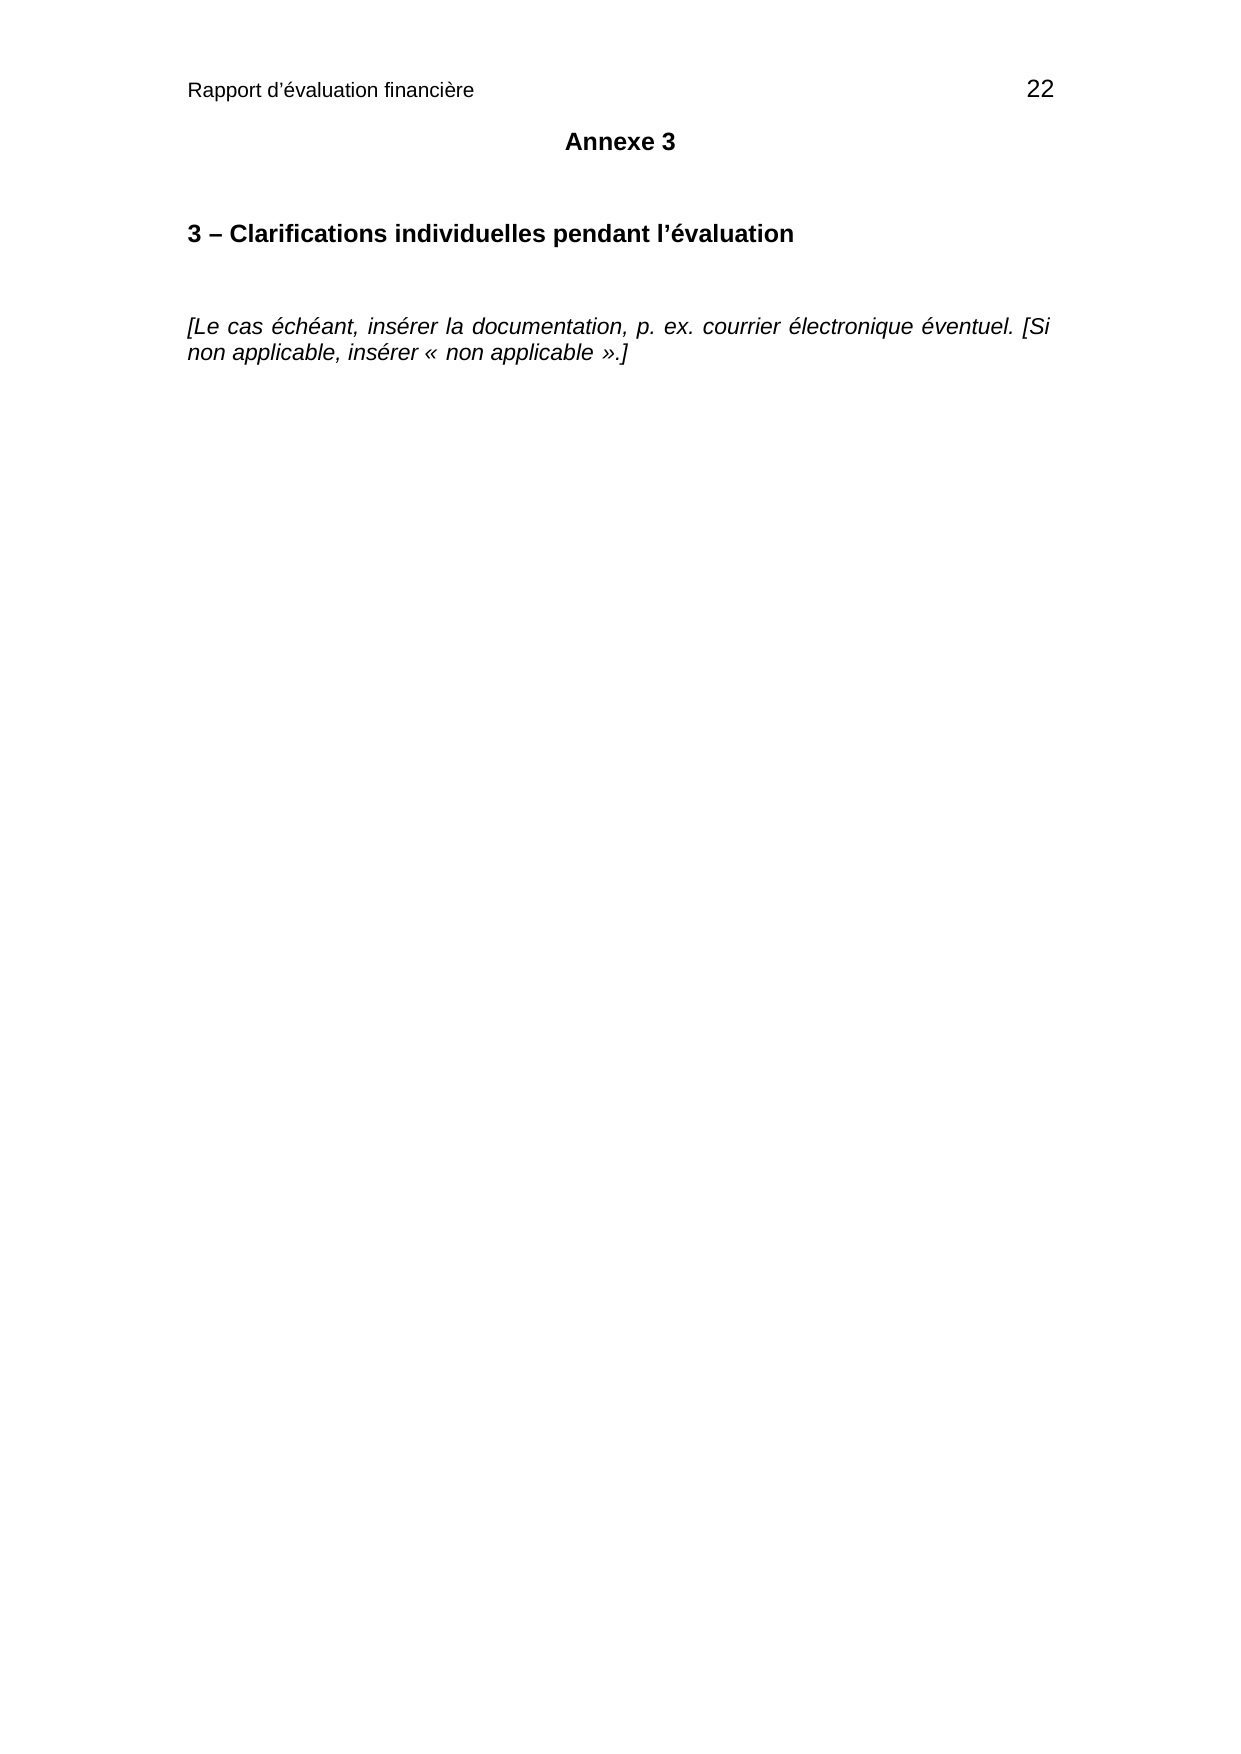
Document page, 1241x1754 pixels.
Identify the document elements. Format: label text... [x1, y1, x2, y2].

subtitle 3 – Clarifications individuelles pendant l’évaluation [187, 219, 1053, 247]
text [Le cas échéant, insérer la documentation, p. ex. courrier électronique éventuel. [Si non applicable, insérer « non applicable ».] [187, 313, 1053, 366]
